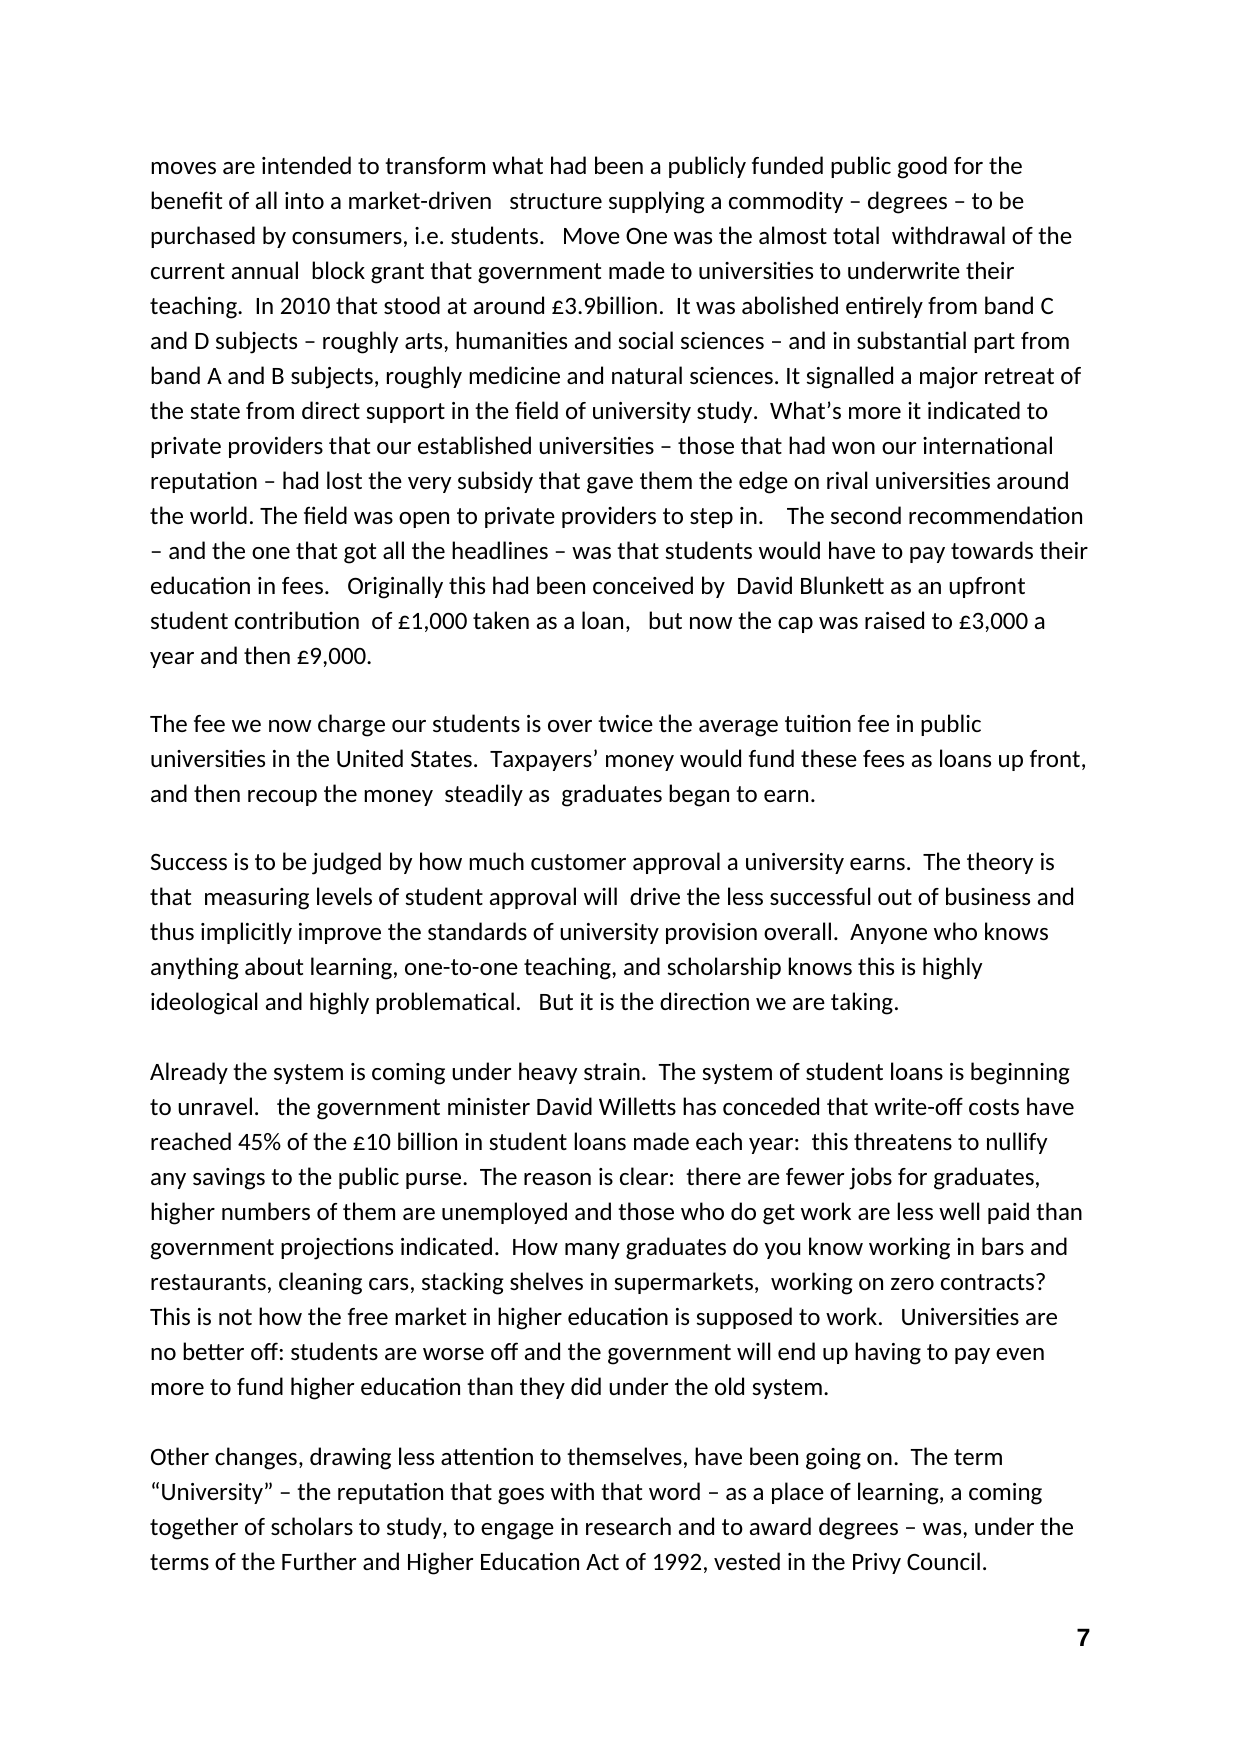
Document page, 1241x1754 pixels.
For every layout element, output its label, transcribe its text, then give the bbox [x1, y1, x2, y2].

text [150, 150, 1090, 703]
text Success is to be judged by how much customer approval a university earns. The theory is that measuring levels of student approval will drive the less successful out of business and thus implicitly improve the standards of university provision overall. Anyone who knows anything about learning, one-to-one teaching, and scholarship knows this is highly ideological and highly problematical. But it is the direction we are taking. [150, 846, 1090, 1016]
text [150, 1441, 1090, 1576]
text Already the system is coming under heavy strain. The system of student loans is beginning to unravel. the government minister David Willetts has conceded that write-off costs have reached 45% of the £10 billion in student loans made each year: this threatens to nullify any savings to the public purse. The reason is clear: there are fewer jobs for graduates, higher numbers of them are unemployed and those who do get work are less well paid than government projections indicated. How many graduates do you know working in bars and restaurants, cleaning cars, stacking shelves in supermarkets, working on zero contracts? This is not how the free market in higher education is supposed to work. Universities are no better off: students are worse off and the government will end up having to pay even more to fund higher education than they did under the old system. [150, 1056, 1090, 1401]
text The fee we now charge our students is over twice the average tuition fee in public universities in the United States. Taxpayers’ money would fund these fees as loans up front, and then recoup the money steadily as graduates began to earn. [150, 708, 1090, 808]
